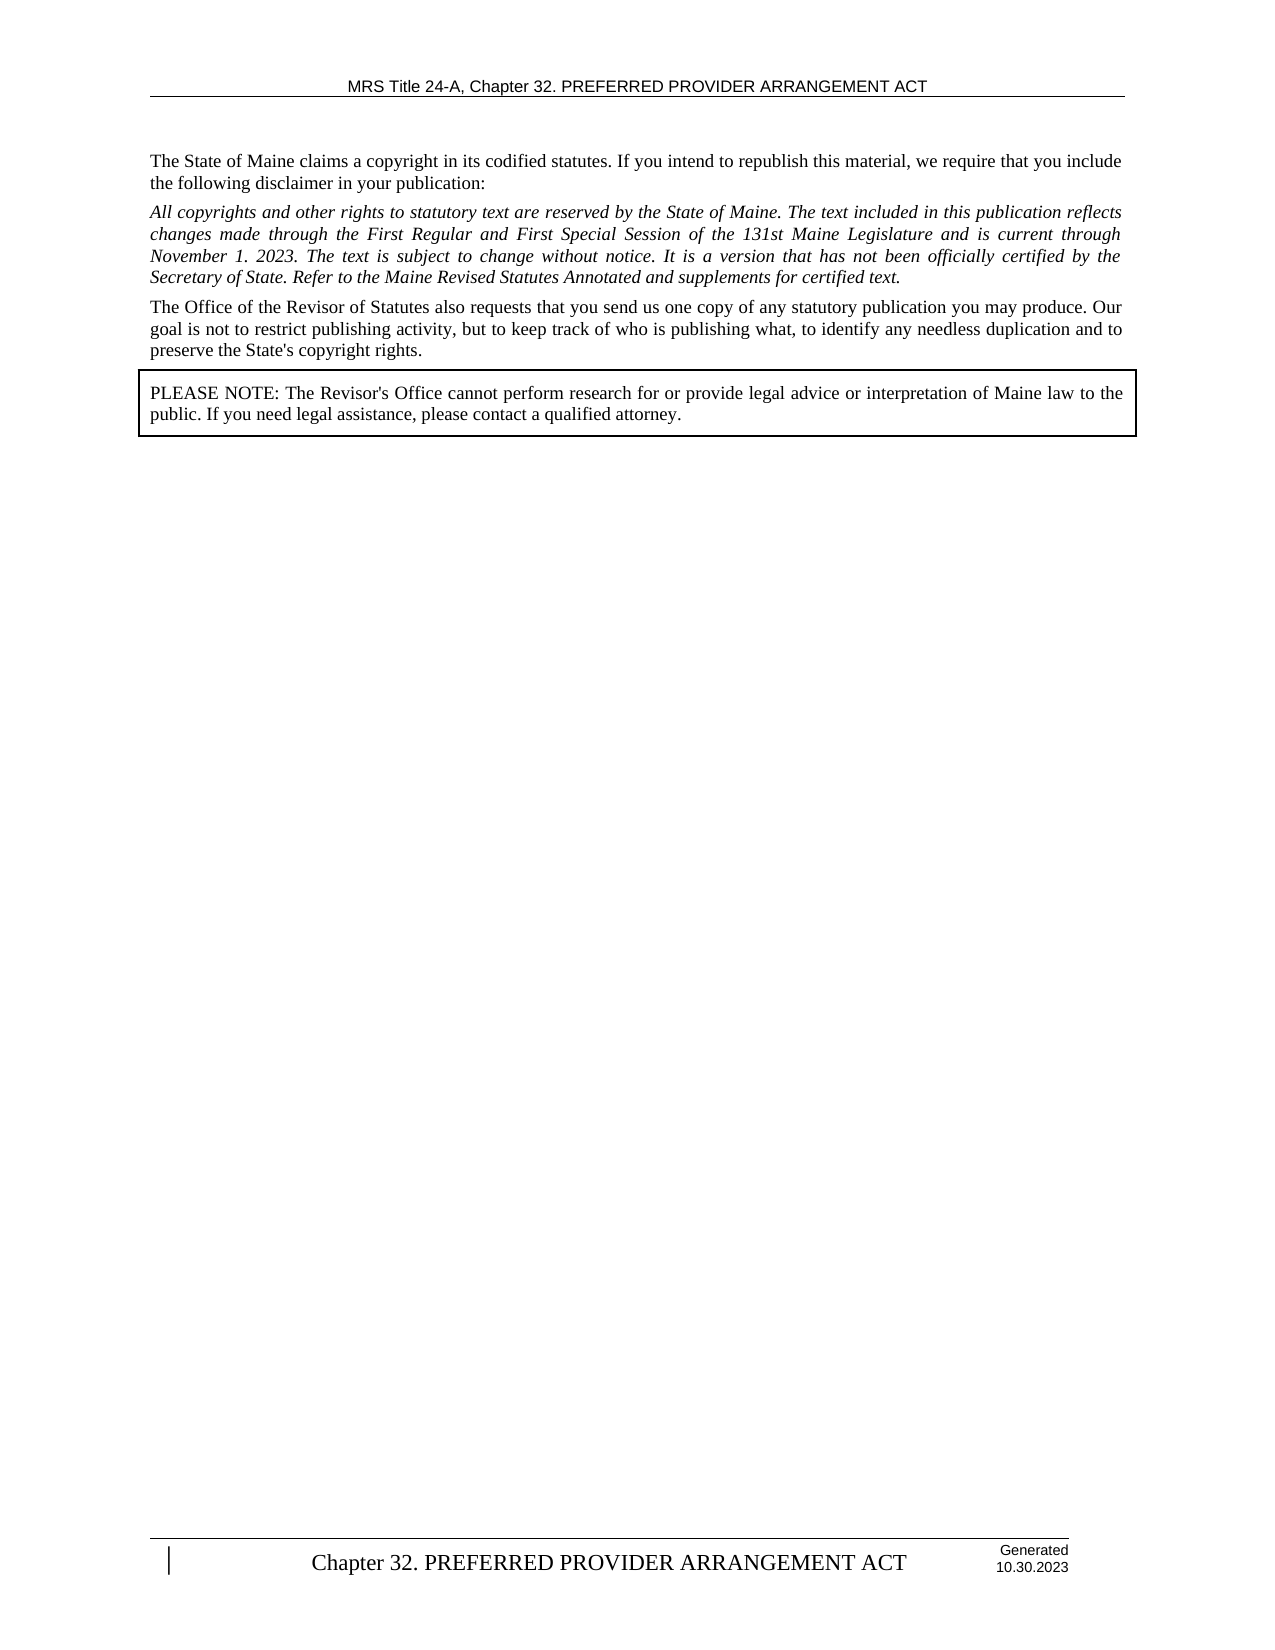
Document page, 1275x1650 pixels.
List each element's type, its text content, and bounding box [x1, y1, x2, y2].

text All copyrights and other rights to statutory text are reserved by the State of Maine. The text included in this publication reflects changes made through the First Regular and First Special Session of the 131st Maine Legislature and is current through November 1. 2023 . The text is subject to change without notice. It is a version that has not been officially certified by the Secretary of State. Refer to the Maine Revised Statutes Annotated and supplements for certified text. [150, 201, 1125, 288]
text The Office of the Revisor of Statutes also requests that you send us one copy of any statutory publication you may produce. Our goal is not to restrict publishing activity, but to keep track of who is publishing what, to identify any needless duplication and to preserve the State's copyright rights. [150, 296, 1125, 361]
text PLEASE NOTE: The Revisor's Office cannot perform research for or provide legal advice or interpretation of Maine law to the public. If you need legal assistance, please contact a qualified attorney. [140, 371, 1135, 435]
text The State of Maine claims a copyright in its codified statutes. If you intend to republish this material, we require that you include the following disclaimer in your publication: [150, 150, 1125, 193]
